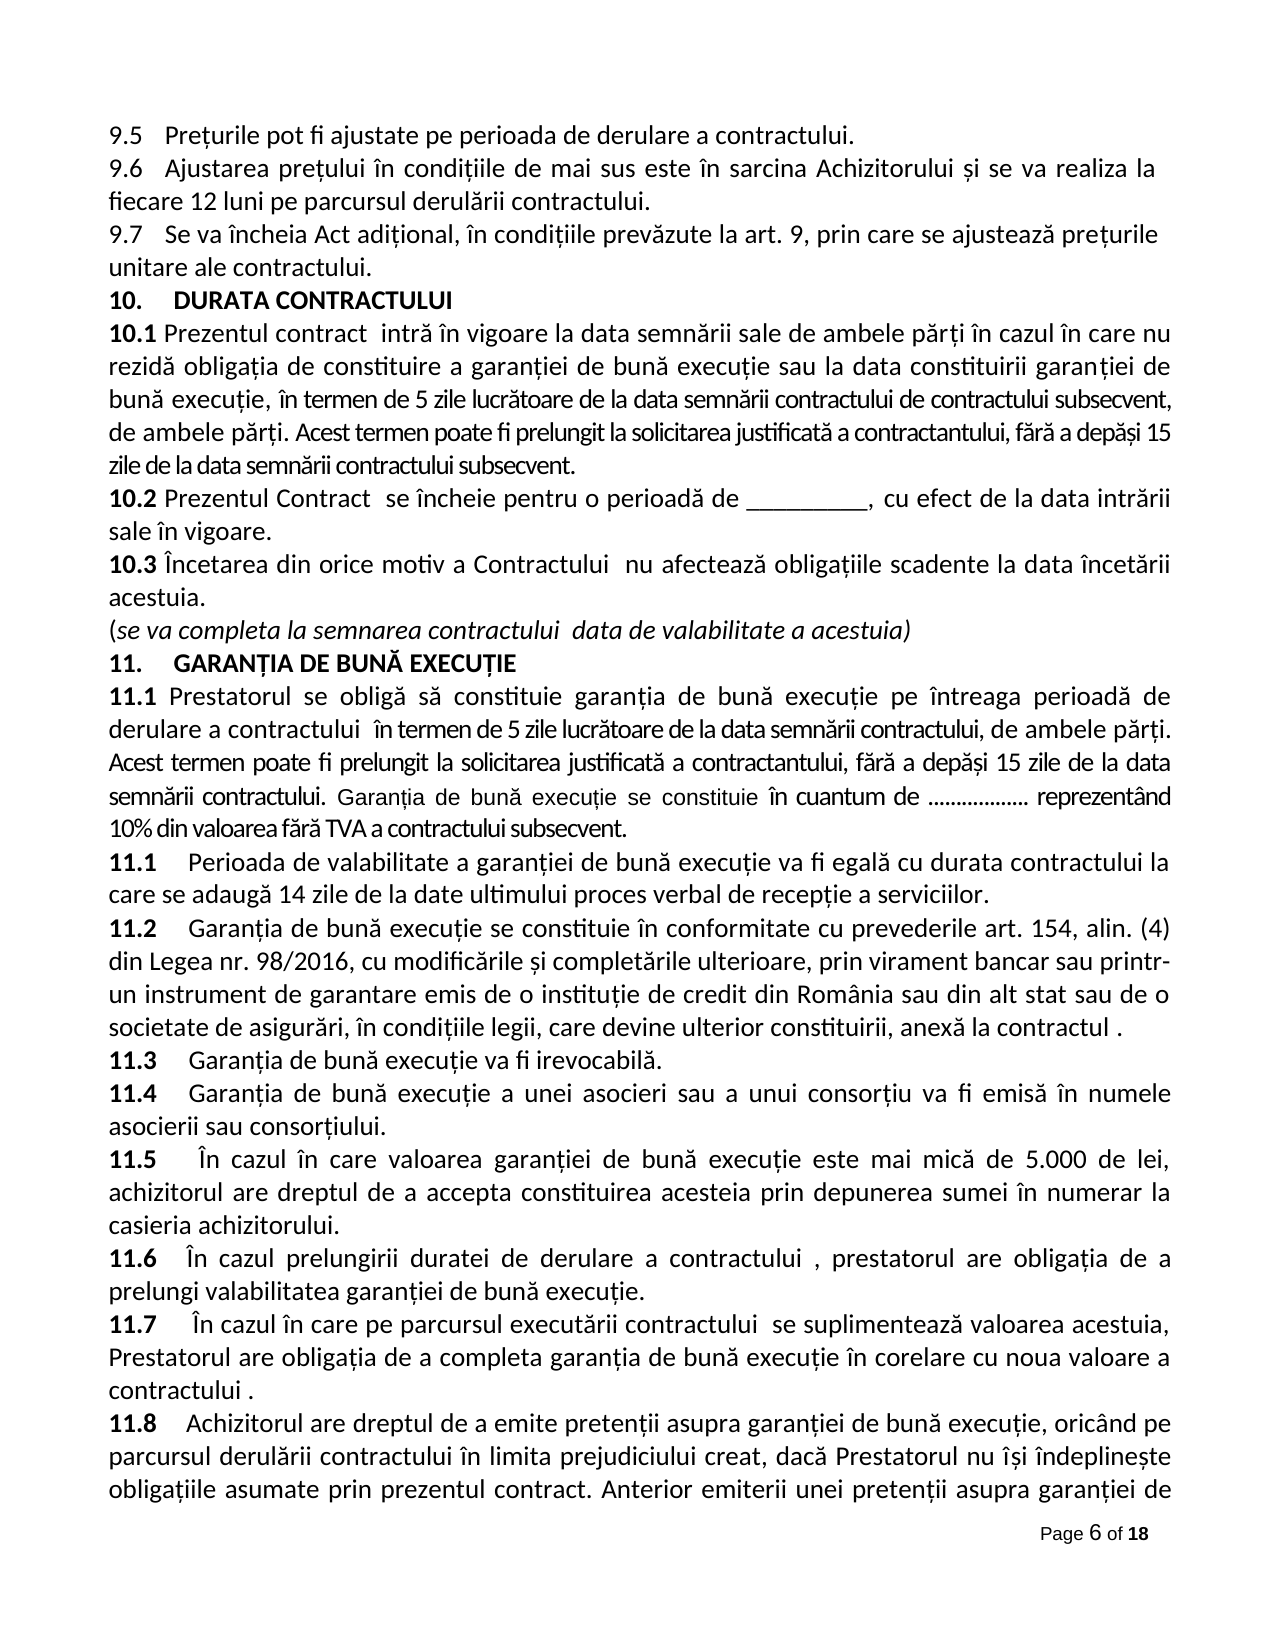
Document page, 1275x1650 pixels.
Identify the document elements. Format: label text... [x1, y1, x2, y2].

list Garanţia de bună execuţie va fi irevocabilă. [108, 1043, 1172, 1076]
text 10.1 Prezentul contract intră în vigoare la data semnării sale de ambele părţi în cazul în care nu rezidă obligația de constituire a garanției de bună execuție sau la data constituirii garanţiei de bună execuţie, în termen de 5 zile lucrătoare de la data semnării contractului de contractului subsecvent, de ambele părți. Acest termen poate fi prelungit la solicitarea justificată a contractantului, fără a depăşi 15 zile de la data semnării contractului subsecvent. [108, 316, 1172, 481]
list Prețurile pot fi ajustate pe perioada de derulare a contractului. [108, 118, 1158, 151]
list Garanția de bună execuție se constituie în conformitate cu prevederile art. 154, alin. (4) din Legea nr. 98/2016, cu modificările și completările ulterioare, prin virament bancar sau printr-un instrument de garantare emis de o instituţie de credit din România sau din alt stat sau de o societate de asigurări, în condiţiile legii, care devine ulterior constituirii, anexă la contractul . [108, 911, 1172, 1043]
list Perioada de valabilitate a garanției de bună execuție va fi egală cu durata contractului la care se adaugă 14 zile de la date ultimului proces verbal de recepție a serviciilor. [108, 845, 1172, 911]
list Ajustarea prețului în condițiile de mai sus este în sarcina Achizitorului și se va realiza la fiecare 12 luni pe parcursul derulării contractului. [108, 151, 1158, 217]
list În cazul în care pe parcursul executării contractului se suplimentează valoarea acestuia, Prestatorul are obligaţia de a completa garanţia de bună execuţie în corelare cu noua valoare a contractului . [108, 1307, 1172, 1406]
list În cazul prelungirii duratei de derulare a contractului , prestatorul are obligaţia de a prelungi valabilitatea garanţiei de bună execuţie. [108, 1241, 1172, 1307]
text (se va completa la semnarea contractului data de valabilitate a acestuia) [108, 613, 1172, 647]
subtitle DURATA CONTRACTULUI [108, 283, 1172, 316]
list Se va încheia Act adiţional, în condiţiile prevăzute la art. 9, prin care se ajustează preţurile unitare ale contractului. [108, 217, 1158, 283]
subtitle GARANŢIA DE BUNĂ EXECUŢIE [108, 647, 1172, 679]
list În cazul în care valoarea garanției de bună execuție este mai mică de 5.000 de lei, achizitorul are dreptul de a accepta constituirea acesteia prin depunerea sumei în numerar la casieria achizitorului. [108, 1142, 1172, 1241]
text 10.2 Prezentul Contract se încheie pentru o perioadă de _________, cu efect de la data intrării sale în vigoare. [108, 481, 1172, 547]
text 11.1 Prestatorul se obligă să constituie garanţia de bună execuţie pe întreaga perioadă de derulare a contractului în termen de 5 zile lucrătoare de la data semnării contractului, de ambele părți. Acest termen poate fi prelungit la solicitarea justificată a contractantului, fără a depăşi 15 zile de la data semnării contractului. Garanția de bună execuție se constituie în cuantum de .................. reprezentând 10% din valoarea fără TVA a contractului subsecvent. [108, 679, 1172, 845]
text 10.3 Încetarea din orice motiv a Contractului nu afectează obligațiile scadente la data încetării acestuia. [108, 547, 1172, 613]
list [108, 1406, 1172, 1505]
list Garanţia de bună execuţie a unei asocieri sau a unui consorţiu va fi emisă în numele asocierii sau consorţiului. [108, 1076, 1172, 1142]
